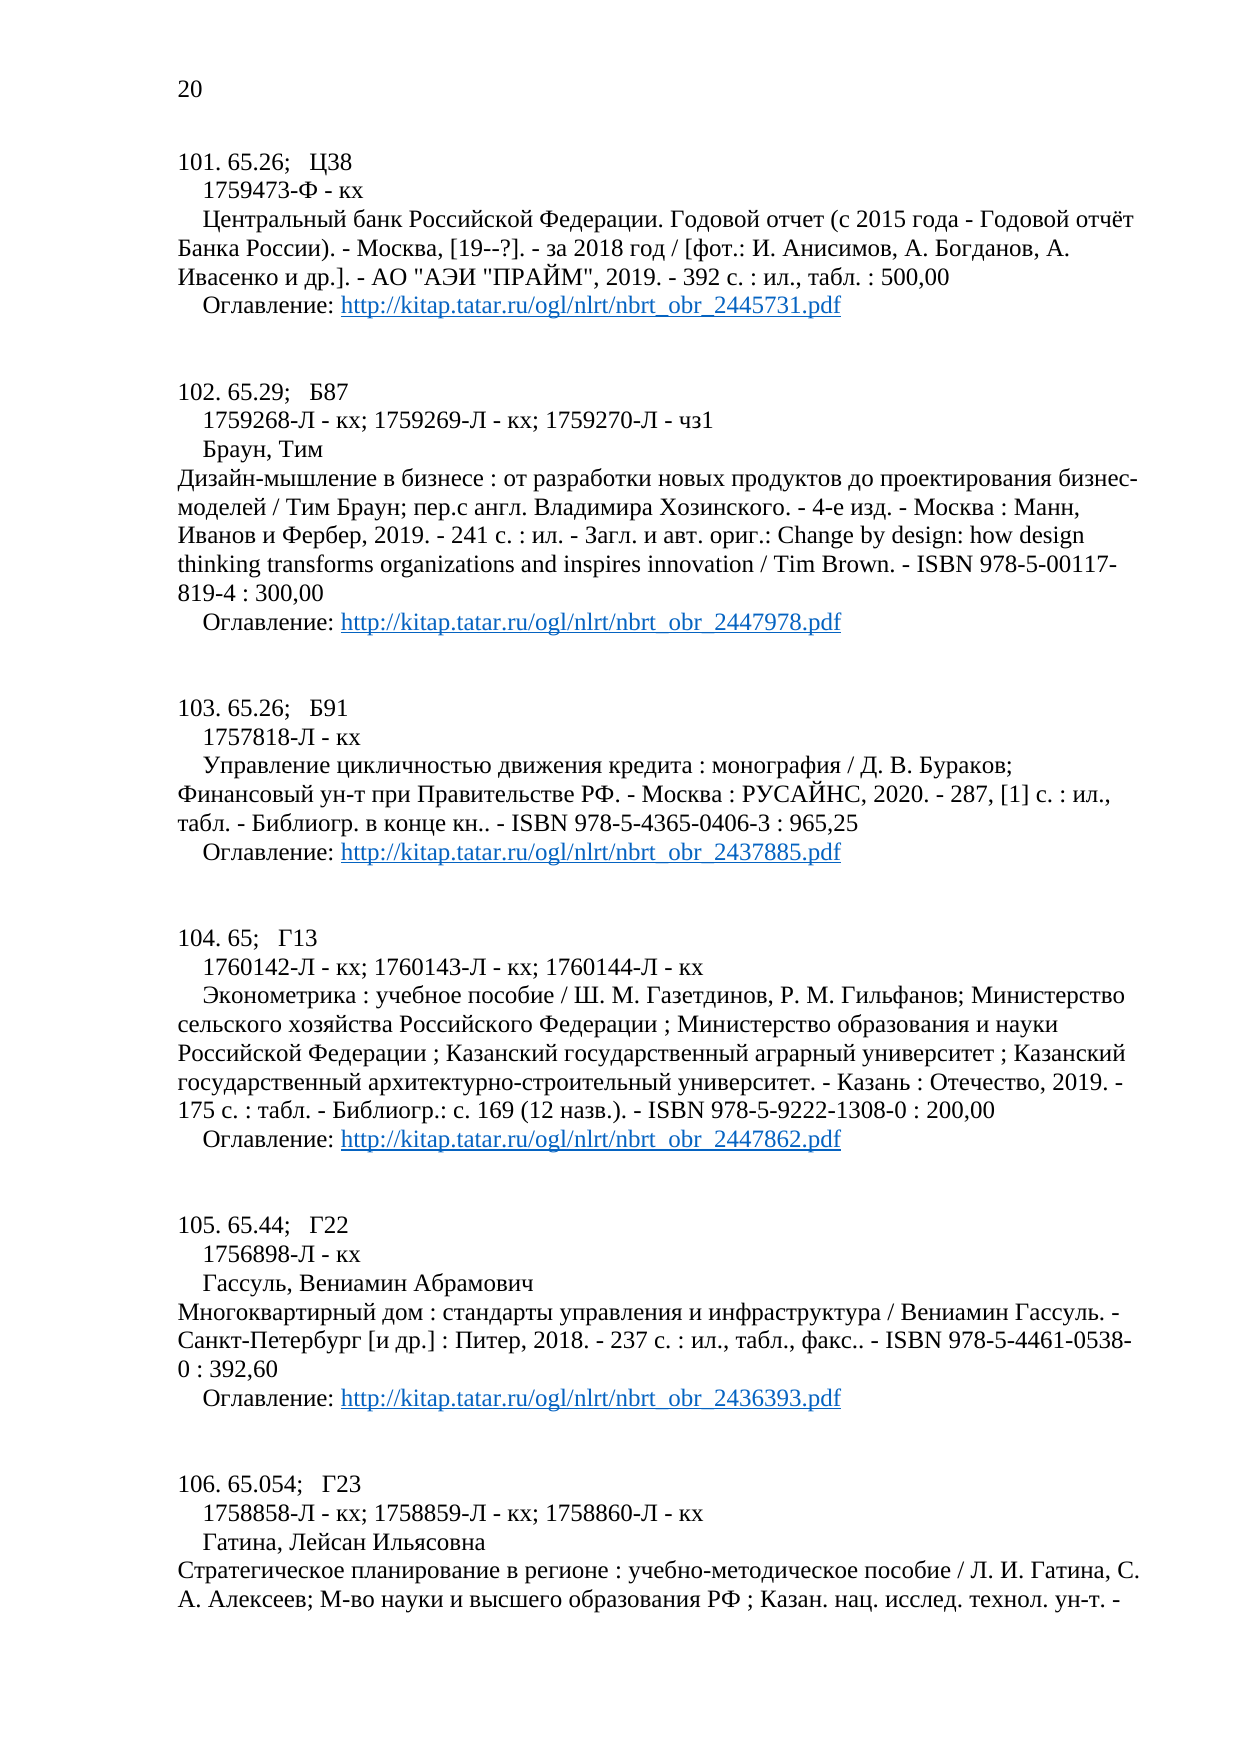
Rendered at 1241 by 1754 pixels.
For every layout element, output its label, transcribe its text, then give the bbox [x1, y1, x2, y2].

text 102. 65.29; Б87 [177, 377, 1152, 406]
text 1759268-Л - кх; 1759269-Л - кх; 1759270-Л - чз1 [177, 406, 1152, 434]
text Оглавление: http://kitap.tatar.ru/ogl/nlrt/nbrt_obr_2445731.pdf [177, 291, 1152, 319]
text 1758858-Л - кх; 1758859-Л - кх; 1758860-Л - кх [177, 1498, 1152, 1527]
text Оглавление: http://kitap.tatar.ru/ogl/nlrt/nbrt_obr_2437885.pdf [177, 837, 1152, 866]
text Оглавление: http://kitap.tatar.ru/ogl/nlrt/nbrt_obr_2447978.pdf [177, 607, 1152, 636]
text Дизайн-мышление в бизнесе : от разработки новых продуктов до проектирования бизнес-моделей / Тим Браун; пер.с англ. Владимира Хозинского. - 4-е изд. - Москва : Манн, Иванов и Фербер, 2019. - 241 с. : ил. - Загл. и авт. ориг.: Change by design: how design thinking transforms organizations and inspires innovation / Tim Brown. - ISBN 978-5-00117-819-4 : 300,00 [177, 463, 1152, 607]
text 1759473-Ф - кх [177, 176, 1152, 204]
text 1756898-Л - кх [177, 1239, 1152, 1268]
text Управление цикличностью движения кредита : монография / Д. В. Бураков; Финансовый ун-т при Правительстве РФ. - Москва : РУСАЙНС, 2020. - 287, [1] с. : ил., табл. - Библиогр. в конце кн.. - ISBN 978-5-4365-0406-3 : 965,25 [177, 751, 1152, 837]
text Оглавление: http://kitap.tatar.ru/ogl/nlrt/nbrt_obr_2436393.pdf [177, 1383, 1152, 1412]
text Браун, Тим [177, 434, 1152, 463]
text Гатина, Лейсан Ильясовна [177, 1527, 1152, 1556]
text Эконометрика : учебное пособие / Ш. М. Газетдинов, Р. М. Гильфанов; Министерство сельского хозяйства Российского Федерации ; Министерство образования и науки Российской Федерации ; Казанский государственный аграрный университет ; Казанский государственный архитектурно-строительный университет. - Казань : Отечество, 2019. - 175 с. : табл. - Библиогр.: с. 169 (12 назв.). - ISBN 978-5-9222-1308-0 : 200,00 [177, 981, 1152, 1124]
text 106. 65.054; Г23 [177, 1469, 1152, 1498]
text Центральный банк Российской Федерации. Годовой отчет (с 2015 года - Годовой отчёт Банка России). - Москва, [19--?]. - за 2018 год / [фот.: И. Анисимов, А. Богданов, А. Ивасенко и др.]. - АО "АЭИ "ПРАЙМ", 2019. - 392 с. : ил., табл. : 500,00 [177, 204, 1152, 291]
text Гассуль, Вениамин Абрамович [177, 1268, 1152, 1297]
text 103. 65.26; Б91 [177, 693, 1152, 722]
text 104. 65; Г13 [177, 923, 1152, 952]
text Многоквартирный дом : стандарты управления и инфраструктура / Вениамин Гассуль. - Санкт-Петербург [и др.] : Питер, 2018. - 237 с. : ил., табл., факс.. - ISBN 978-5-4461-0538-0 : 392,60 [177, 1297, 1152, 1383]
text 1757818-Л - кх [177, 722, 1152, 751]
text 1760142-Л - кх; 1760143-Л - кх; 1760144-Л - кх [177, 952, 1152, 981]
text Оглавление: http://kitap.tatar.ru/ogl/nlrt/nbrt_obr_2447862.pdf [177, 1124, 1152, 1153]
text 105. 65.44; Г22 [177, 1211, 1152, 1239]
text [177, 1556, 1152, 1613]
text 101. 65.26; Ц38 [177, 147, 1152, 176]
